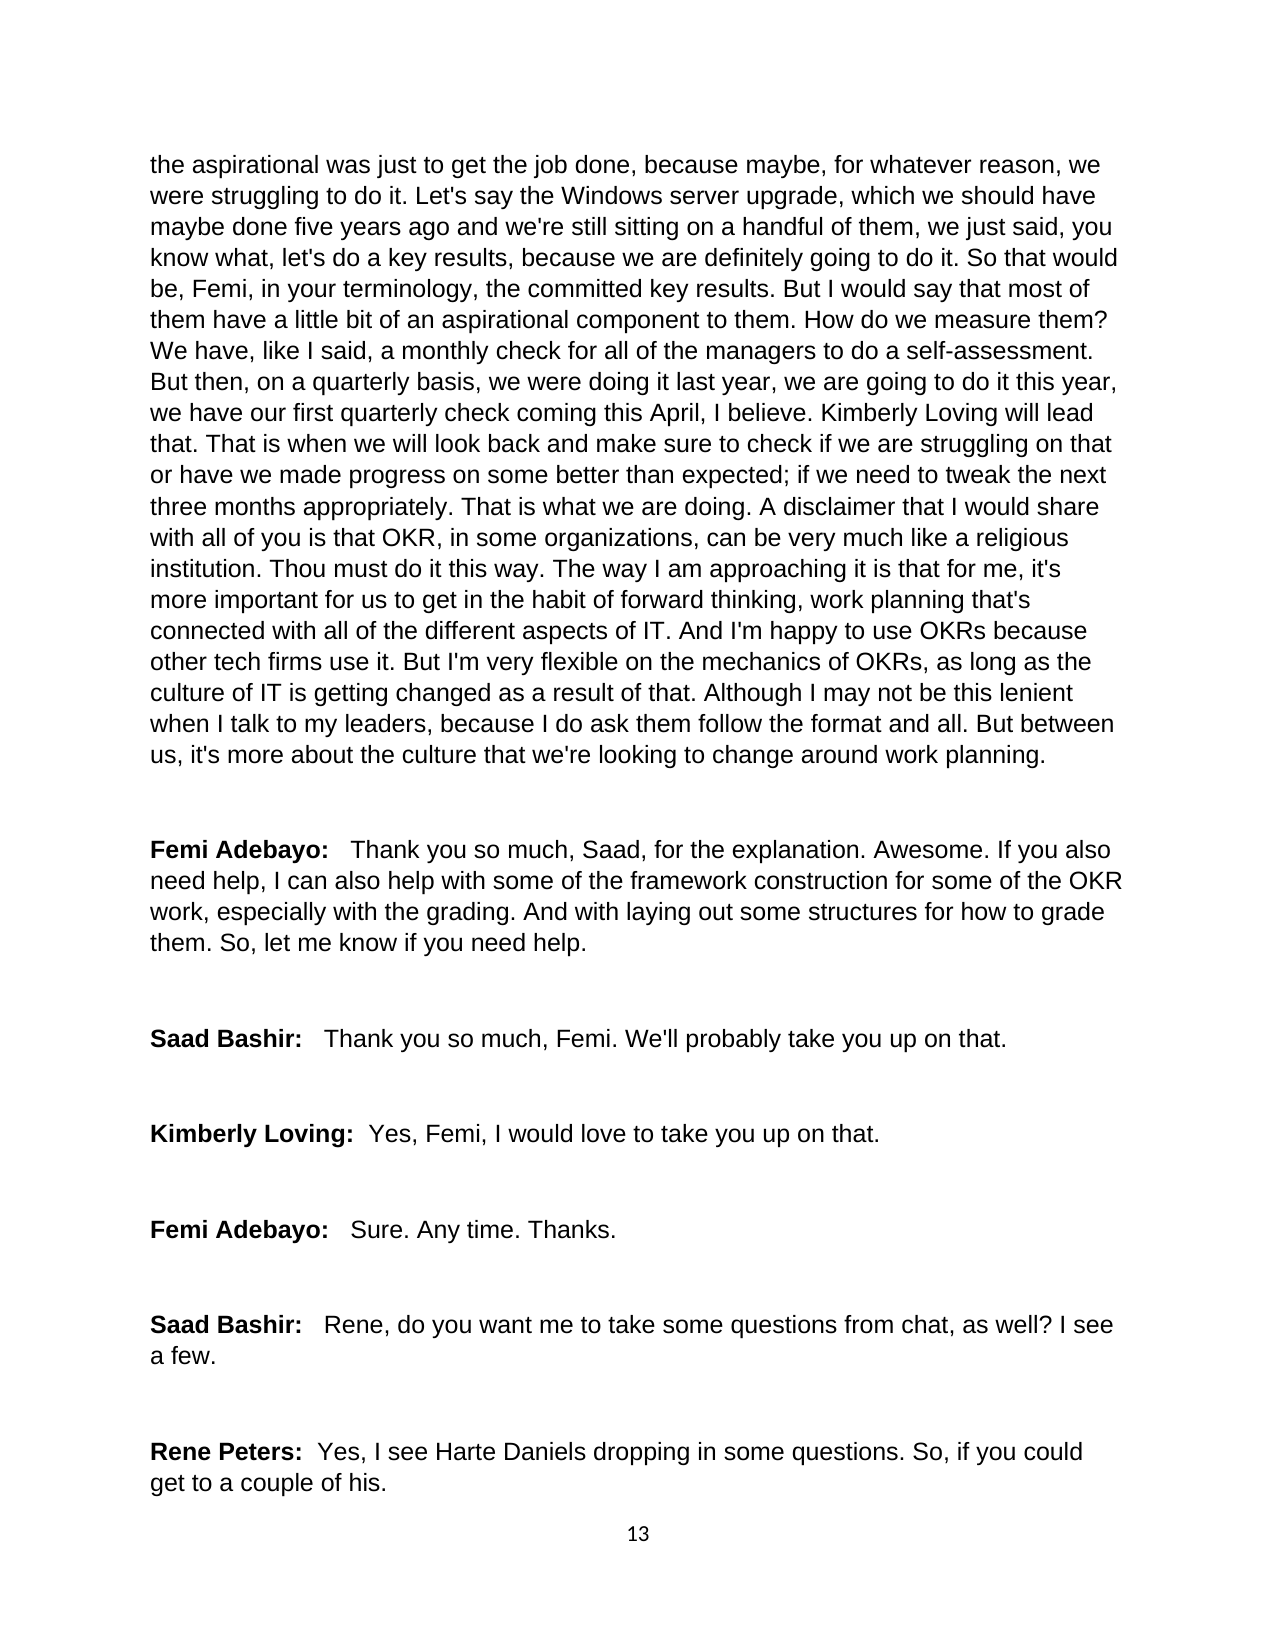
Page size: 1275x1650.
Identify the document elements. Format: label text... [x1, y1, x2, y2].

text Rene Peters: Yes, I see Harte Daniels dropping in some questions. So, if you could get to a couple of his. [150, 1436, 1125, 1496]
text Femi Adebayo: Thank you so much, Saad, for the explanation. Awesome. If you also need help, I can also help with some of the framework construction for some of the OKR work, especially with the grading. And with laying out some structures for how to grade them. So, let me know if you need help. [150, 835, 1125, 957]
text Saad Bashir: Thank you so much, Femi. We'll probably take you up on that. [150, 1024, 1125, 1052]
text Saad Bashir: Rene, do you want me to take some questions from chat, as well? I see a few. [150, 1310, 1125, 1370]
text Kimberly Loving: Yes, Femi, I would love to take you up on that. [150, 1119, 1125, 1148]
text Femi Adebayo: Sure. Any time. Thanks. [150, 1214, 1125, 1243]
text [150, 150, 1125, 768]
